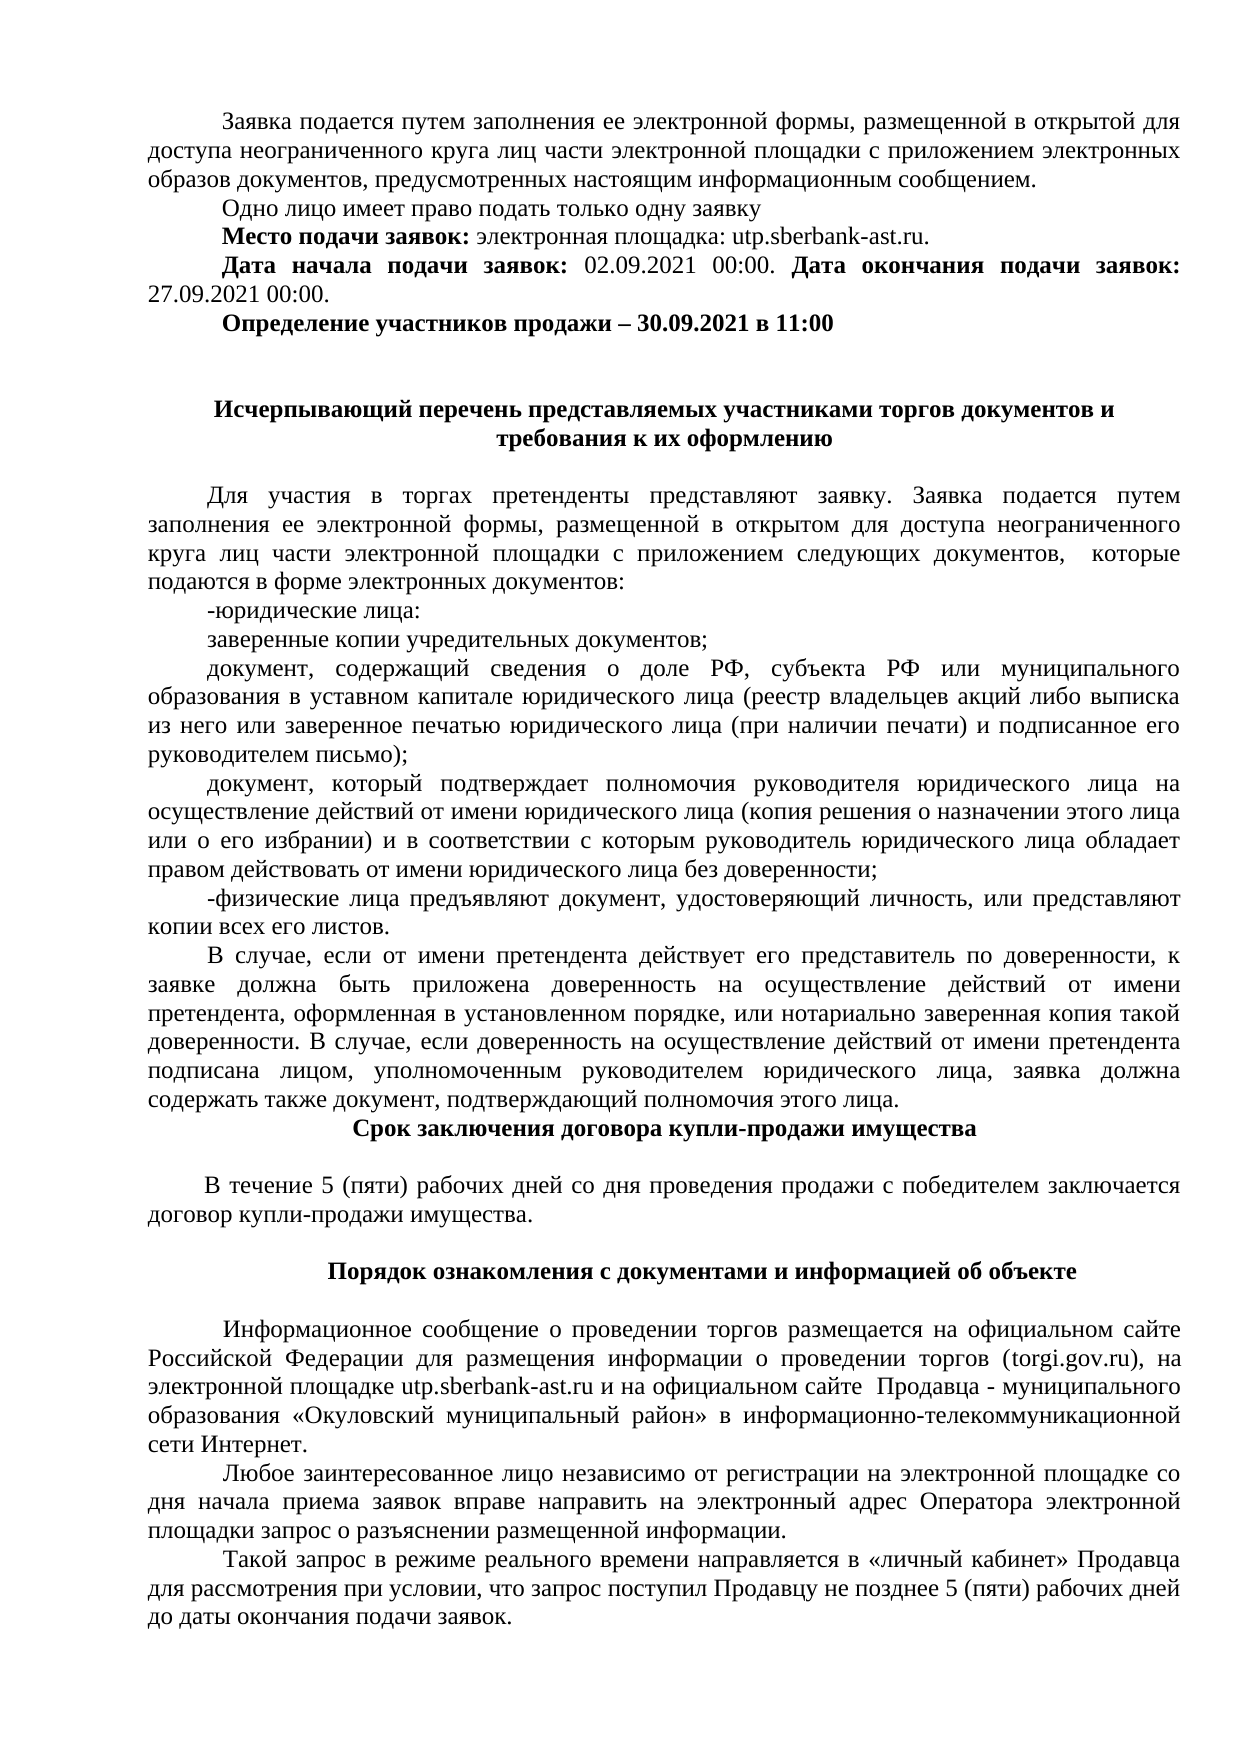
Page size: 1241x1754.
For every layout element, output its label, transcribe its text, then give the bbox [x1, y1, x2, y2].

text Дата начала подачи заявок: 02.09.2021 00:00. Дата окончания подачи заявок: 27.09.2021 00:00. [148, 250, 1181, 308]
text Любое заинтересованное лицо независимо от регистрации на электронной площадке со дня начала приема заявок вправе направить на электронный адрес Оператора электронной площадки запрос о разъяснении размещенной информации. [148, 1458, 1182, 1544]
text Информационное сообщение о проведении торгов размещается на официальном сайте Российской Федерации для размещения информации о проведении торгов (torgi.gov.ru), на электронной площадке utp.sberbank-ast.ru и на официальном сайте Продавца - муниципального образования «Окуловский муниципальный район» в информационно-телекоммуникационной сети Интернет. [148, 1314, 1182, 1458]
text Для участия в торгах претенденты представляют заявку. Заявка подается путем заполнения ее электронной формы, размещенной в открытом для доступа неограниченного круга лиц части электронной площадки с приложением следующих документов, которые подаются в форме электронных документов: [148, 480, 1181, 595]
text Порядок ознакомления с документами и информацией об объекте [148, 1256, 1182, 1285]
text Исчерпывающий перечень представляемых участниками торгов документов и требования к их оформлению [148, 394, 1181, 451]
text -юридические лица: [148, 595, 1181, 624]
text Место подачи заявок: электронная площадка: utp.sberbank-ast.ru. [148, 221, 1181, 250]
text заверенные копии учредительных документов; [148, 624, 1181, 653]
text Срок заключения договора купли-продажи имущества [148, 1113, 1181, 1141]
text Такой запрос в режиме реального времени направляется в «личный кабинет» Продавца для рассмотрения при условии, что запрос поступил Продавцу не позднее 5 (пяти) рабочих дней до даты окончания подачи заявок. [148, 1544, 1182, 1630]
text документ, который подтверждает полномочия руководителя юридического лица на осуществление действий от имени юридического лица (копия решения о назначении этого лица или о его избрании) и в соответствии с которым руководитель юридического лица обладает правом действовать от имени юридического лица без доверенности; [148, 768, 1181, 883]
text Одно лицо имеет право подать только одну заявку [148, 193, 1181, 221]
text документ, содержащий сведения о доле РФ, субъекта РФ или муниципального образования в уставном капитале юридического лица (реестр владельцев акций либо выписка из него или заверенное печатью юридического лица (при наличии печати) и подписанное его руководителем письмо); [148, 653, 1181, 768]
text В течение 5 (пяти) рабочих дней со дня проведения продажи с победителем заключается договор купли-продажи имущества. [148, 1170, 1181, 1228]
text Определение участников продажи – 30.09.2021 в 11:00 [148, 308, 1181, 336]
text В случае, если от имени претендента действует его представитель по доверенности, к заявке должна быть приложена доверенность на осуществление действий от имени претендента, оформленная в установленном порядке, или нотариально заверенная копия такой доверенности. В случае, если доверенность на осуществление действий от имени претендента подписана лицом, уполномоченным руководителем юридического лица, заявка должна содержать также документ, подтверждающий полномочия этого лица. [148, 940, 1181, 1113]
text Заявка подается путем заполнения ее электронной формы, размещенной в открытой для доступа неограниченного круга лиц части электронной площадки с приложением электронных образов документов, предусмотренных настоящим информационным сообщением. [148, 106, 1181, 193]
text -физические лица предъявляют документ, удостоверяющий личность, или представляют копии всех его листов. [148, 883, 1181, 940]
